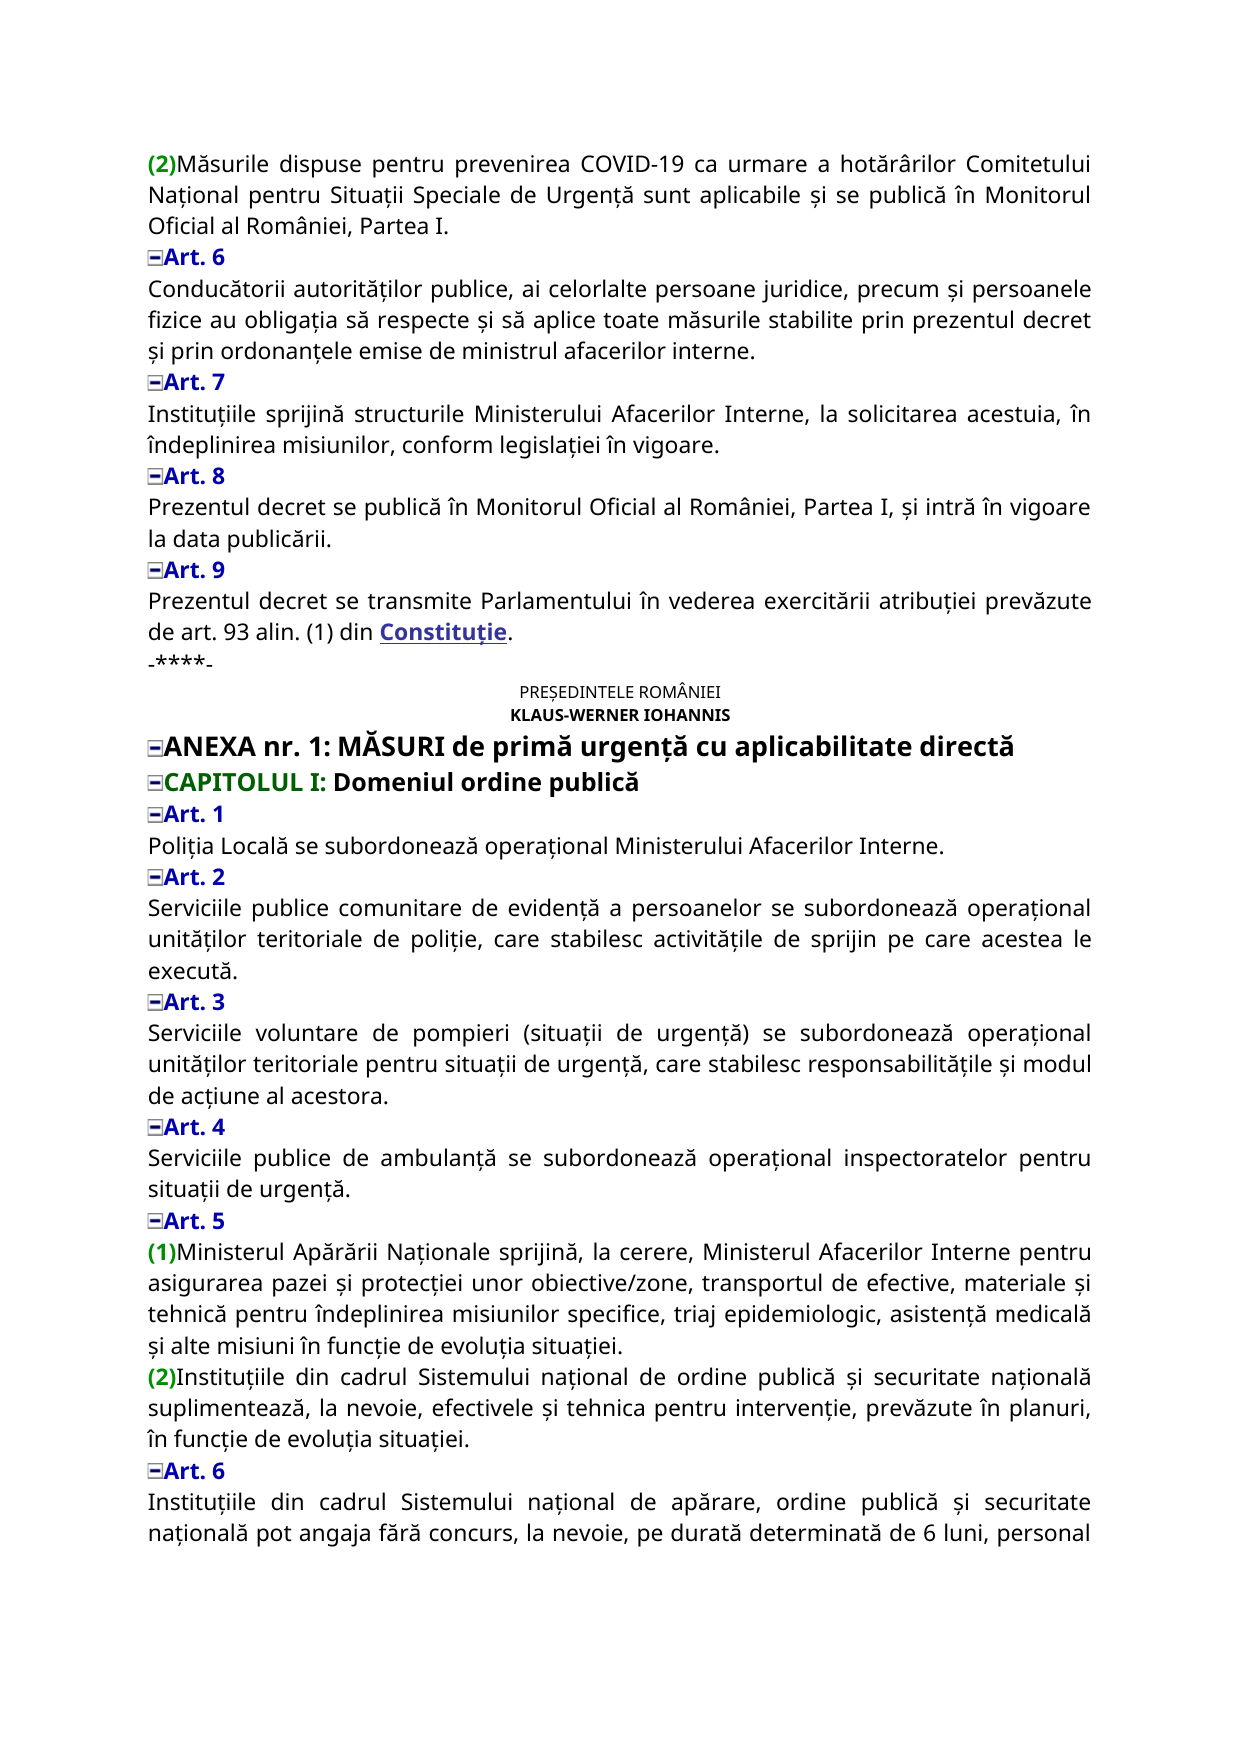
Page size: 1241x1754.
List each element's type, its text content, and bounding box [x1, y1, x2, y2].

text ANEXA nr. 1: MĂSURI de primă urgenţă cu aplicabilitate directă [148, 727, 1093, 764]
text Serviciile voluntare de pompieri (situaţii de urgenţă) se subordonează operaţional unităţilor teritoriale pentru situaţii de urgenţă, care stabilesc responsabilităţile şi modul de acţiune al acestora. [148, 1017, 1093, 1111]
picture [147, 1463, 164, 1479]
text Art. 7 [148, 366, 1093, 398]
table_header PREŞEDINTELE ROMÂNIEI KLAUS-WERNER IOHANNIS [116, 679, 1124, 727]
text Conducătorii autorităţilor publice, ai celorlalte persoane juridice, precum şi persoanele fizice au obligaţia să respecte şi să aplice toate măsurile stabilite prin prezentul decret şi prin ordonanţele emise de ministrul afacerilor interne. [148, 273, 1093, 366]
text Art. 2 [148, 861, 1093, 892]
picture [147, 994, 164, 1011]
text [148, 1486, 1093, 1548]
picture [147, 562, 164, 579]
text (2)Măsurile dispuse pentru prevenirea COVID-19 ca urmare a hotărârilor Comitetului Naţional pentru Situaţii Speciale de Urgenţă sunt aplicabile şi se publică în Monitorul Oficial al României, Partea I. [148, 148, 1093, 241]
text Serviciile publice comunitare de evidenţă a persoanelor se subordonează operaţional unităţilor teritoriale de poliţie, care stabilesc activităţile de sprijin pe care acestea le execută. [148, 892, 1093, 986]
text Prezentul decret se publică în Monitorul Oficial al României, Partea I, şi intră în vigoare la data publicării. [148, 491, 1093, 554]
text Art. 3 [148, 986, 1093, 1017]
text Art. 9 [148, 554, 1093, 585]
text Serviciile publice de ambulanţă se subordonează operaţional inspectoratelor pentru situaţii de urgenţă. [148, 1142, 1093, 1204]
picture [147, 740, 164, 757]
text Poliţia Locală se subordonează operaţional Ministerului Afacerilor Interne. [148, 829, 1093, 861]
picture [147, 807, 164, 823]
picture [147, 1213, 164, 1229]
picture [147, 869, 164, 886]
text Art. 5 [148, 1204, 1093, 1236]
picture [147, 250, 164, 266]
text (2)Instituţiile din cadrul Sistemului naţional de ordine publică şi securitate naţională suplimentează, la nevoie, efectivele şi tehnica pentru intervenţie, prevăzute în planuri, în funcţie de evoluţia situaţiei. [148, 1361, 1093, 1454]
picture [147, 1119, 164, 1136]
text Instituţiile sprijină structurile Ministerului Afacerilor Interne, la solicitarea acestuia, în îndeplinirea misiunilor, conform legislaţiei în vigoare. [148, 398, 1093, 460]
text Art. 1 [148, 798, 1093, 829]
text Art. 6 [148, 1454, 1093, 1486]
text Art. 4 [148, 1111, 1093, 1142]
text Art. 6 [148, 241, 1093, 273]
text CAPITOLUL I: Domeniul ordine publică [148, 764, 1093, 798]
text Prezentul decret se transmite Parlamentului în vederea exercitării atribuţiei prevăzute de art. 93 alin. (1) din Constituţie. [148, 585, 1093, 648]
picture [147, 468, 164, 485]
text -****- [148, 648, 1093, 679]
picture [147, 775, 164, 791]
text (1)Ministerul Apărării Naţionale sprijină, la cerere, Ministerul Afacerilor Interne pentru asigurarea pazei şi protecţiei unor obiective/zone, transportul de efective, materiale şi tehnică pentru îndeplinirea misiunilor specifice, triaj epidemiologic, asistenţă medicală şi alte misiuni în funcţie de evoluţia situaţiei. [148, 1236, 1093, 1361]
text Art. 8 [148, 460, 1093, 491]
picture [147, 375, 164, 391]
